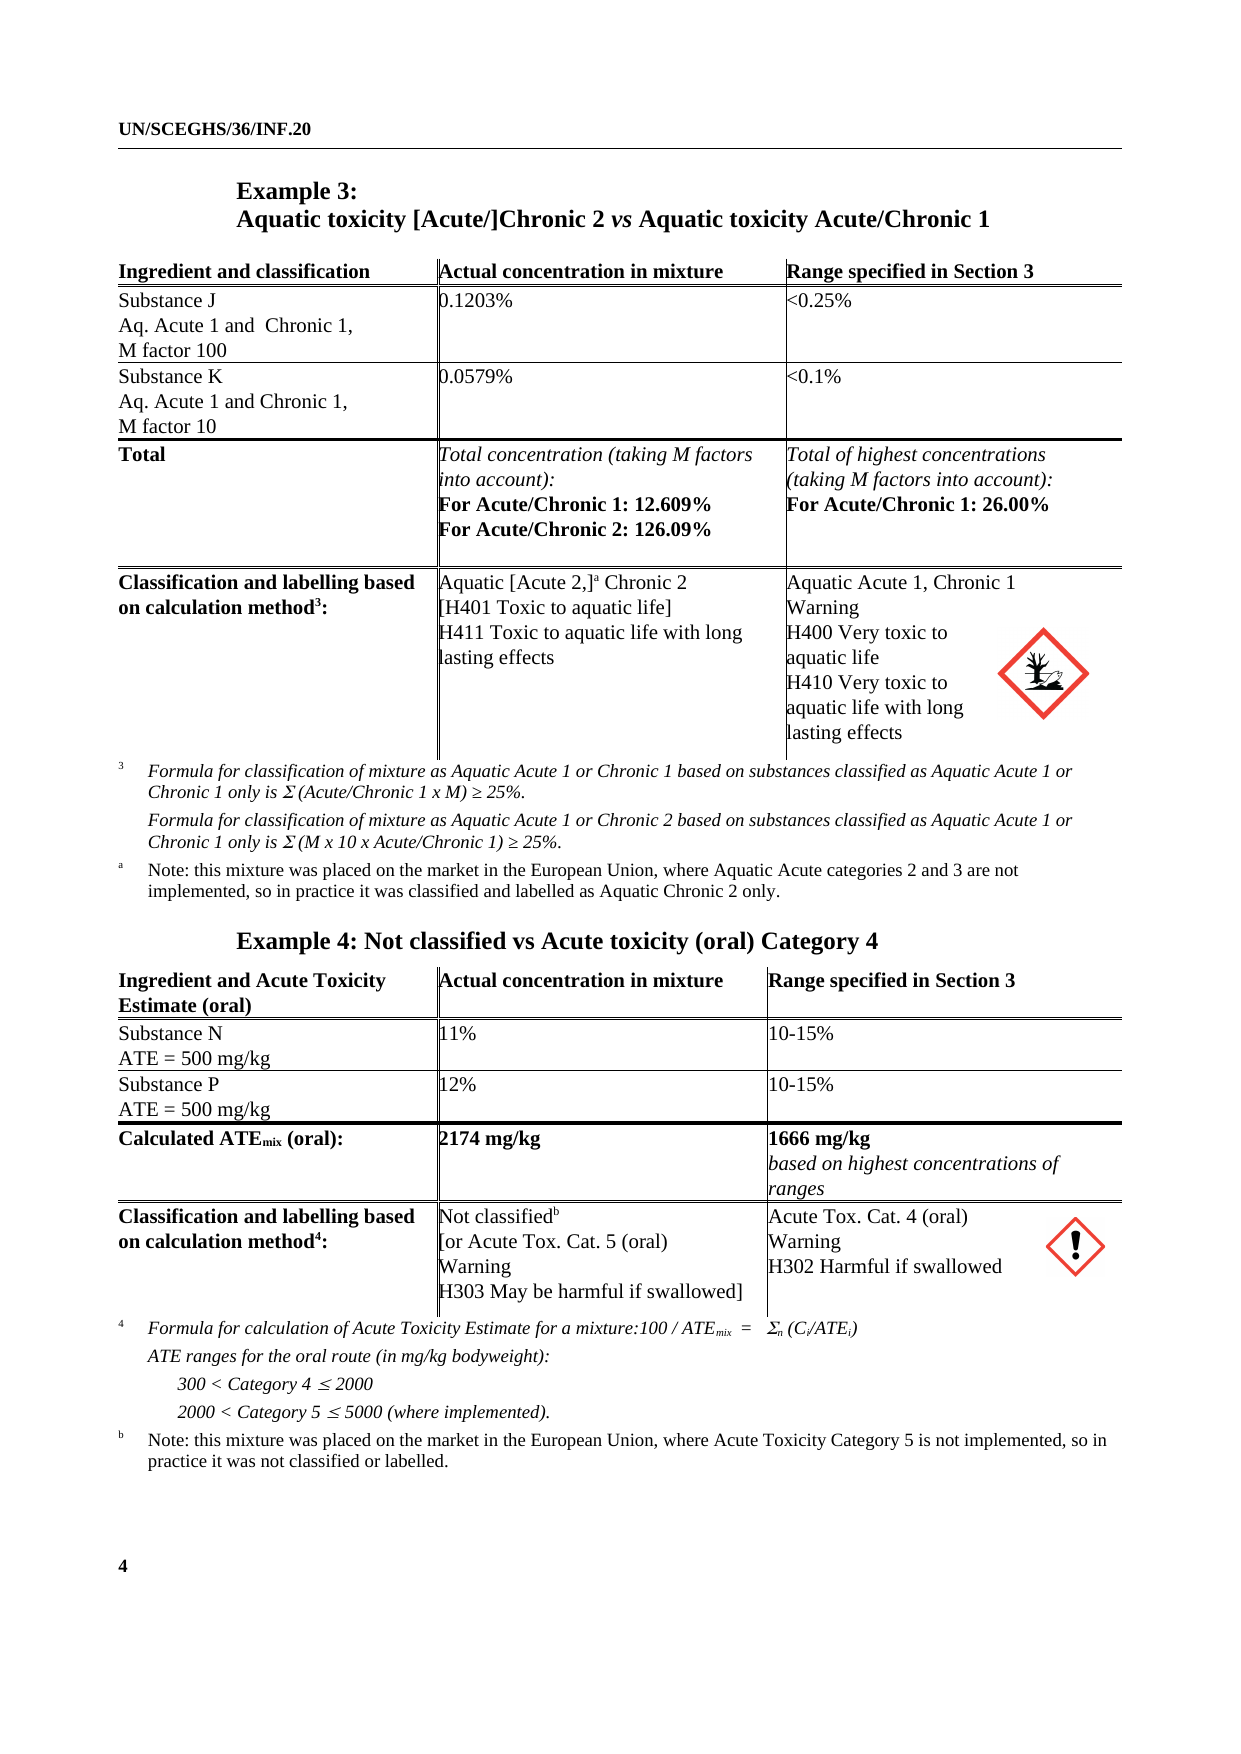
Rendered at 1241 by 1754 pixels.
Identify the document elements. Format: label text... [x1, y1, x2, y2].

table_cell 10-15% [768, 1020, 1122, 1070]
table_cell Substance J Aq. Acute 1 and Chronic 1, M factor 100 [118, 287, 437, 362]
text b Note: this mixture was placed on the market in the European Union, where Acute Toxicity Category 5 is not implemented, so in practice it was not classified or labelled. [118, 1428, 1122, 1472]
table_cell Acute Tox. Cat. 4 (oral) Warning H302 Harmful if swallowed [768, 1203, 1122, 1317]
table_cell <0.25% [787, 287, 1122, 362]
table_cell 2174 mg/kg [440, 1125, 767, 1199]
table_cell 0.0579% [440, 363, 786, 438]
table_cell Total of highest concentrations (taking M factors into account): For Acute/Chronic 1: 26.00% [787, 441, 1122, 566]
table_cell Not classifiedb [or Acute Tox. Cat. 5 (oral) Warning H303 May be harmful if swallowed] [440, 1203, 767, 1317]
table_cell 1666 mg/kg based on highest concentrations of ranges [768, 1125, 1122, 1199]
table_cell Aquatic [Acute 2,]a Chronic 2 [H401 Toxic to aquatic life] H411 Toxic to aquatic life with long lasting effects [440, 569, 786, 760]
table_cell Calculated ATEmix (oral): [118, 1125, 437, 1199]
table_cell 10-15% [768, 1071, 1122, 1121]
table_header Range specified in Section 3 [787, 259, 1122, 283]
table_cell Substance N ATE = 500 mg/kg [118, 1020, 437, 1070]
table_header Ingredient and Acute Toxicity Estimate (oral) [118, 967, 437, 1017]
text Formula for classification of mixture as Aquatic Acute 1 or Chronic 2 based on substances classified as Aquatic Acute 1 or Chronic 1 only is (M x 10 x Acute/Chronic 1) ≥ 25%. [118, 809, 1122, 852]
table_cell Aquatic Acute 1, Chronic 1 Warning H400 Very toxic to aquatic life H410 Very toxic to aquatic life with long lasting effects [787, 569, 1122, 760]
text ATE ranges for the oral route (in mg/kg bodyweight): [118, 1345, 1122, 1367]
table_cell <0.1% [787, 363, 1122, 438]
picture [997, 627, 1090, 720]
text Example 4: Not classified vs Acute toxicity (oral) Category 4 [118, 927, 1004, 955]
text a Note: this mixture was placed on the market in the European Union, where Aquatic Acute categories 2 and 3 are not implemented, so in practice it was classified and labelled as Aquatic Chronic 2 only. [118, 858, 1122, 902]
table_cell Substance K Aq. Acute 1 and Chronic 1, M factor 10 [118, 363, 437, 438]
table_cell Classification and labelling based on calculation method4: [118, 1203, 437, 1317]
table_cell 0.1203% [440, 287, 786, 362]
table_cell Total [118, 441, 437, 566]
table_header Actual concentration in mixture [440, 967, 767, 1017]
table_cell Classification and labelling based on calculation method3: [118, 569, 437, 760]
table_cell Substance P ATE = 500 mg/kg [118, 1071, 437, 1121]
picture [1045, 1217, 1105, 1277]
table_header Range specified in Section 3 [768, 967, 1122, 1017]
text Example 3: Aquatic toxicity [Acute/]Chronic 2 vs Aquatic toxicity Acute/Chronic 1 [118, 177, 1004, 233]
text 4 Formula for calculation of Acute Toxicity Estimate for a mixture:100 / ATEmix = n (Ci/ATEi) [118, 1317, 1122, 1339]
text 300 < Category 4 2000 [118, 1373, 1122, 1394]
text 3 Formula for classification of mixture as Aquatic Acute 1 or Chronic 1 based on substances classified as Aquatic Acute 1 or Chronic 1 only is (Acute/Chronic 1 x M) ≥ 25%. [118, 760, 1122, 803]
table_cell 12% [440, 1071, 767, 1121]
table_header Ingredient and classification [118, 259, 437, 283]
text 2000 < Category 5 5000 (where implemented). [118, 1401, 1122, 1422]
table_cell 11% [440, 1020, 767, 1070]
table_header Actual concentration in mixture [440, 259, 786, 283]
table_cell Total concentration (taking M factors into account): For Acute/Chronic 1: 12.609% For Acute/Chronic 2: 126.09% [440, 441, 786, 566]
